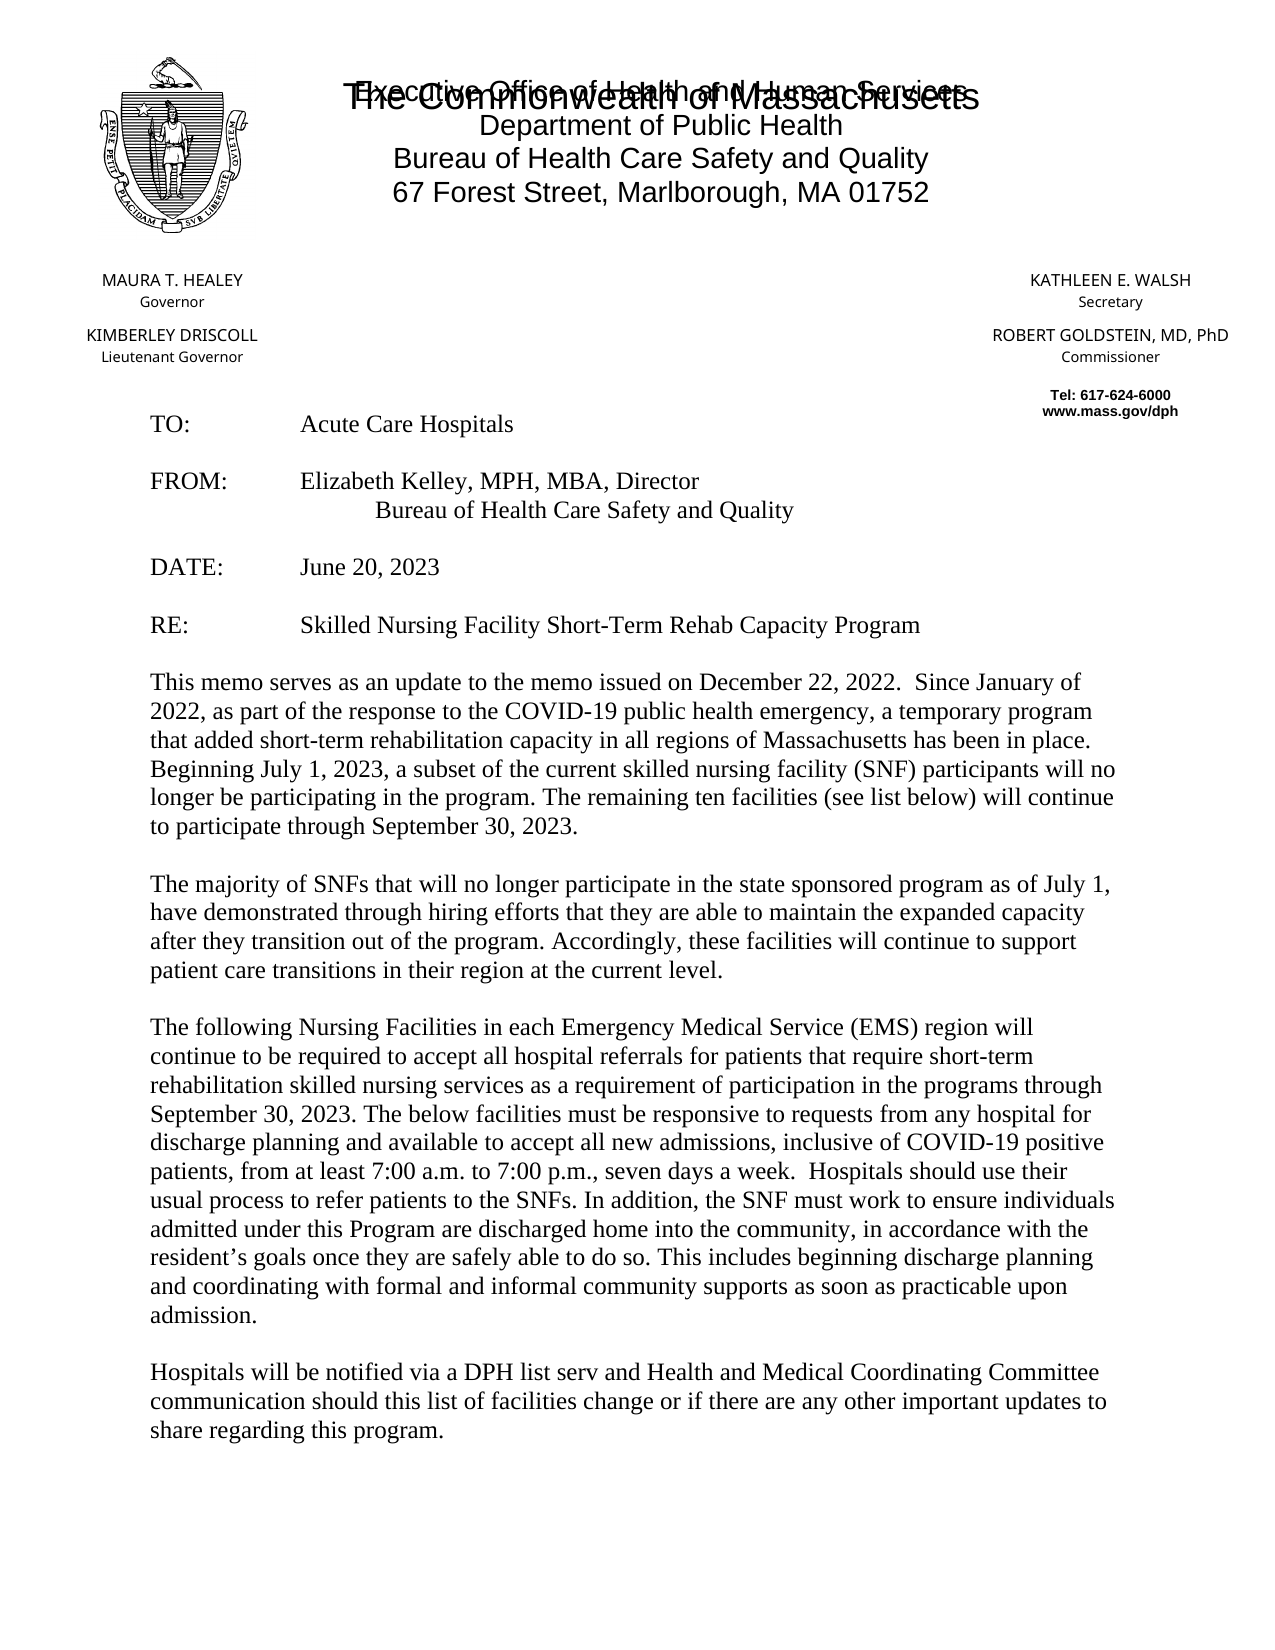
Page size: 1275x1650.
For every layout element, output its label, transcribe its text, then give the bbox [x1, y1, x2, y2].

text Hospitals will be notified via a DPH list serv and Health and Medical Coordinating Committee communication should this list of facilities change or if there are any other important updates to share regarding this program. [150, 1357, 1125, 1444]
text FROM: Elizabeth Kelley, MPH, MBA, Director Bureau of Health Care Safety and Quality [150, 466, 1125, 524]
text TO: Acute Care Hospitals [150, 409, 961, 437]
text Bureau of Health Care Safety and Quality [300, 141, 1022, 175]
text The following Nursing Facilities in each Emergency Medical Service (EMS) region will continue to be required to accept all hospital referrals for patients that require short-term rehabilitation skilled nursing services as a requirement of participation in the programs through September 30, 2023. The below facilities must be responsive to requests from any hospital for discharge planning and available to accept all new admissions, inclusive of COVID-19 positive patients, from at least 7:00 a.m. to 7:00 p.m., seven days a week. Hospitals should use their usual process to refer patients to the SNFs. In addition, the SNF must work to ensure individuals admitted under this Program are discharged home into the community, in accordance with the resident’s goals once they are safely able to do so. This includes beginning discharge planning and coordinating with formal and informal community supports as soon as practicable upon admission. [150, 1012, 1125, 1329]
text Department of Public Health [300, 108, 1022, 141]
text DATE: June 20, 2023 [150, 552, 1125, 581]
text 67 Forest Street, Marlborough, MA 01752 [300, 175, 1022, 208]
picture [97, 51, 256, 240]
text RE: Skilled Nursing Facility Short-Term Rehab Capacity Program [150, 610, 1125, 639]
text The majority of SNFs that will no longer participate in the state sponsored program as of July 1, have demonstrated through hiring efforts that they are able to maintain the expanded capacity after they transition out of the program. Accordingly, these facilities will continue to support patient care transitions in their region at the current level. [150, 869, 1125, 984]
text This memo serves as an update to the memo issued on December 22, 2022. Since January of 2022, as part of the response to the COVID-19 public health emergency, a temporary program that added short-term rehabilitation capacity in all regions of Massachusetts has been in place. Beginning July 1, 2023, a subset of the current skilled nursing facility (SNF) participants will no longer be participating in the program. The remaining ten facilities (see list below) will continue to participate through September 30, 2023. [150, 667, 1125, 840]
text Executive Office of Health and Human Services [300, 74, 1022, 108]
